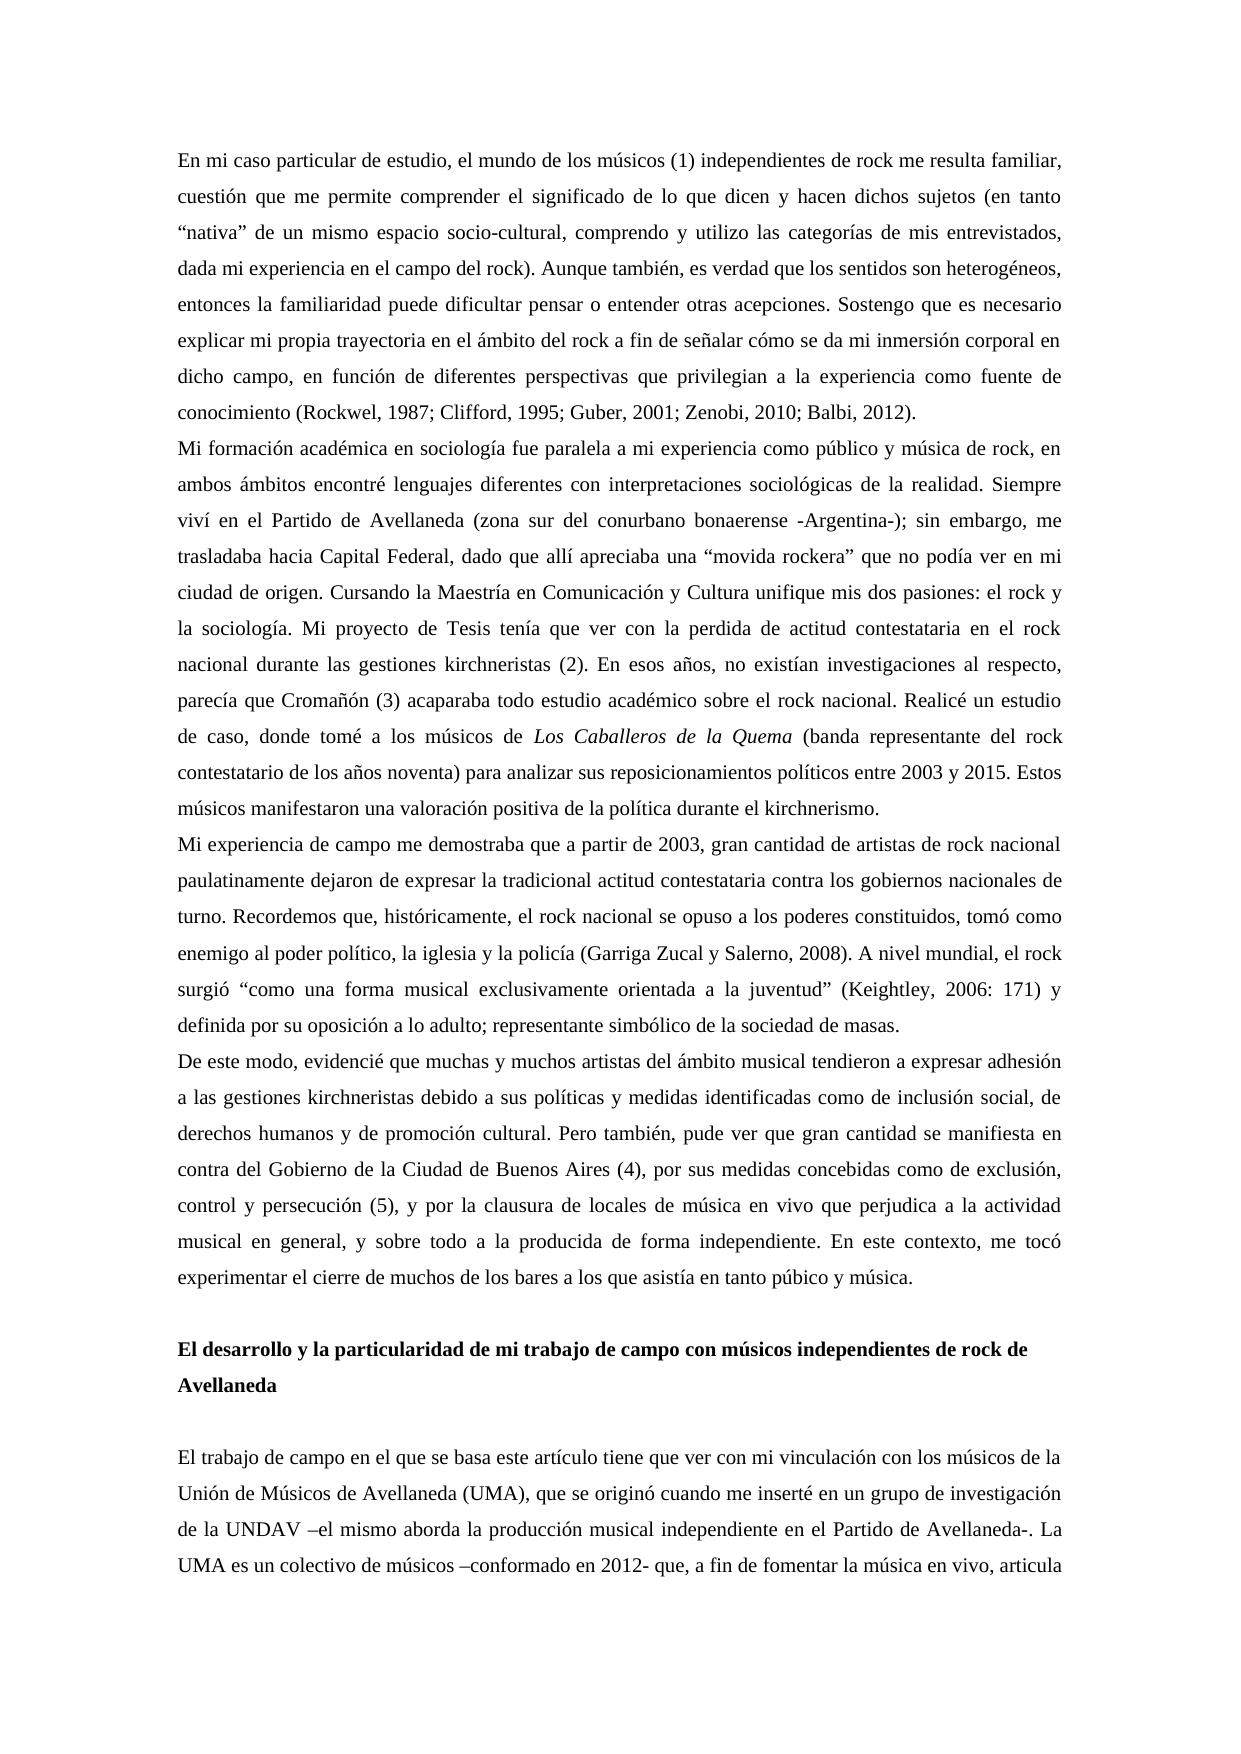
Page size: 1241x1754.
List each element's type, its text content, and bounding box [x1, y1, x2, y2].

text Mi formación académica en sociología fue paralela a mi experiencia como público y música de rock, en ambos ámbitos encontré lenguajes diferentes con interpretaciones sociológicas de la realidad. Siempre viví en el Partido de Avellaneda (zona sur del conurbano bonaerense -Argentina-); sin embargo, me trasladaba hacia Capital Federal, dado que allí apreciaba una “movida rockera” que no podía ver en mi ciudad de origen. Cursando la Maestría en Comunicación y Cultura unifique mis dos pasiones: el rock y la sociología. Mi proyecto de Tesis tenía que ver con la perdida de actitud contestataria en el rock nacional durante las gestiones kirchneristas (2). En esos años, no existían investigaciones al respecto, parecía que Cromañón (3) acaparaba todo estudio académico sobre el rock nacional. Realicé un estudio de caso, donde tomé a los músicos de Los Caballeros de la Quema (banda representante del rock contestatario de los años noventa) para analizar sus reposicionamientos políticos entre 2003 y 2015. Estos músicos manifestaron una valoración positiva de la política durante el kirchnerismo. [177, 436, 1063, 820]
text En mi caso particular de estudio, el mundo de los músicos (1) independientes de rock me resulta familiar, cuestión que me permite comprender el significado de lo que dicen y hacen dichos sujetos (en tanto “nativa” de un mismo espacio socio-cultural, comprendo y utilizo las categorías de mis entrevistados, dada mi experiencia en el campo del rock). Aunque también, es verdad que los sentidos son heterogéneos, entonces la familiaridad puede dificultar pensar o entender otras acepciones. Sostengo que es necesario explicar mi propia trayectoria en el ámbito del rock a fin de señalar cómo se da mi inmersión corporal en dicho campo, en función de diferentes perspectivas que privilegian a la experiencia como fuente de conocimiento (Rockwel, 1987; Clifford, 1995; Guber, 2001; Zenobi, 2010; Balbi, 2012). [177, 148, 1063, 424]
text De este modo, evidencié que muchas y muchos artistas del ámbito musical tendieron a expresar adhesión a las gestiones kirchneristas debido a sus políticas y medidas identificadas como de inclusión social, de derechos humanos y de promoción cultural. Pero también, pude ver que gran cantidad se manifiesta en contra del Gobierno de la Ciudad de Buenos Aires (4), por sus medidas concebidas como de exclusión, control y persecución (5), y por la clausura de locales de música en vivo que perjudica a la actividad musical en general, y sobre todo a la producida de forma independiente. En este contexto, me tocó experimentar el cierre de muchos de los bares a los que asistía en tanto púbico y música. [177, 1049, 1063, 1289]
text El desarrollo y la particularidad de mi trabajo de campo con músicos independientes de rock de Avellaneda [177, 1337, 1063, 1397]
text Mi experiencia de campo me demostraba que a partir de 2003, gran cantidad de artistas de rock nacional paulatinamente dejaron de expresar la tradicional actitud contestataria contra los gobiernos nacionales de turno. Recordemos que, históricamente, el rock nacional se opuso a los poderes constituidos, tomó como enemigo al poder político, la iglesia y la policía (Garriga Zucal y Salerno, 2008). A nivel mundial, el rock surgió “como una forma musical exclusivamente orientada a la juventud” (Keightley, 2006: 171) y definida por su oposición a lo adulto; representante simbólico de la sociedad de masas. [177, 832, 1063, 1037]
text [177, 1445, 1063, 1577]
